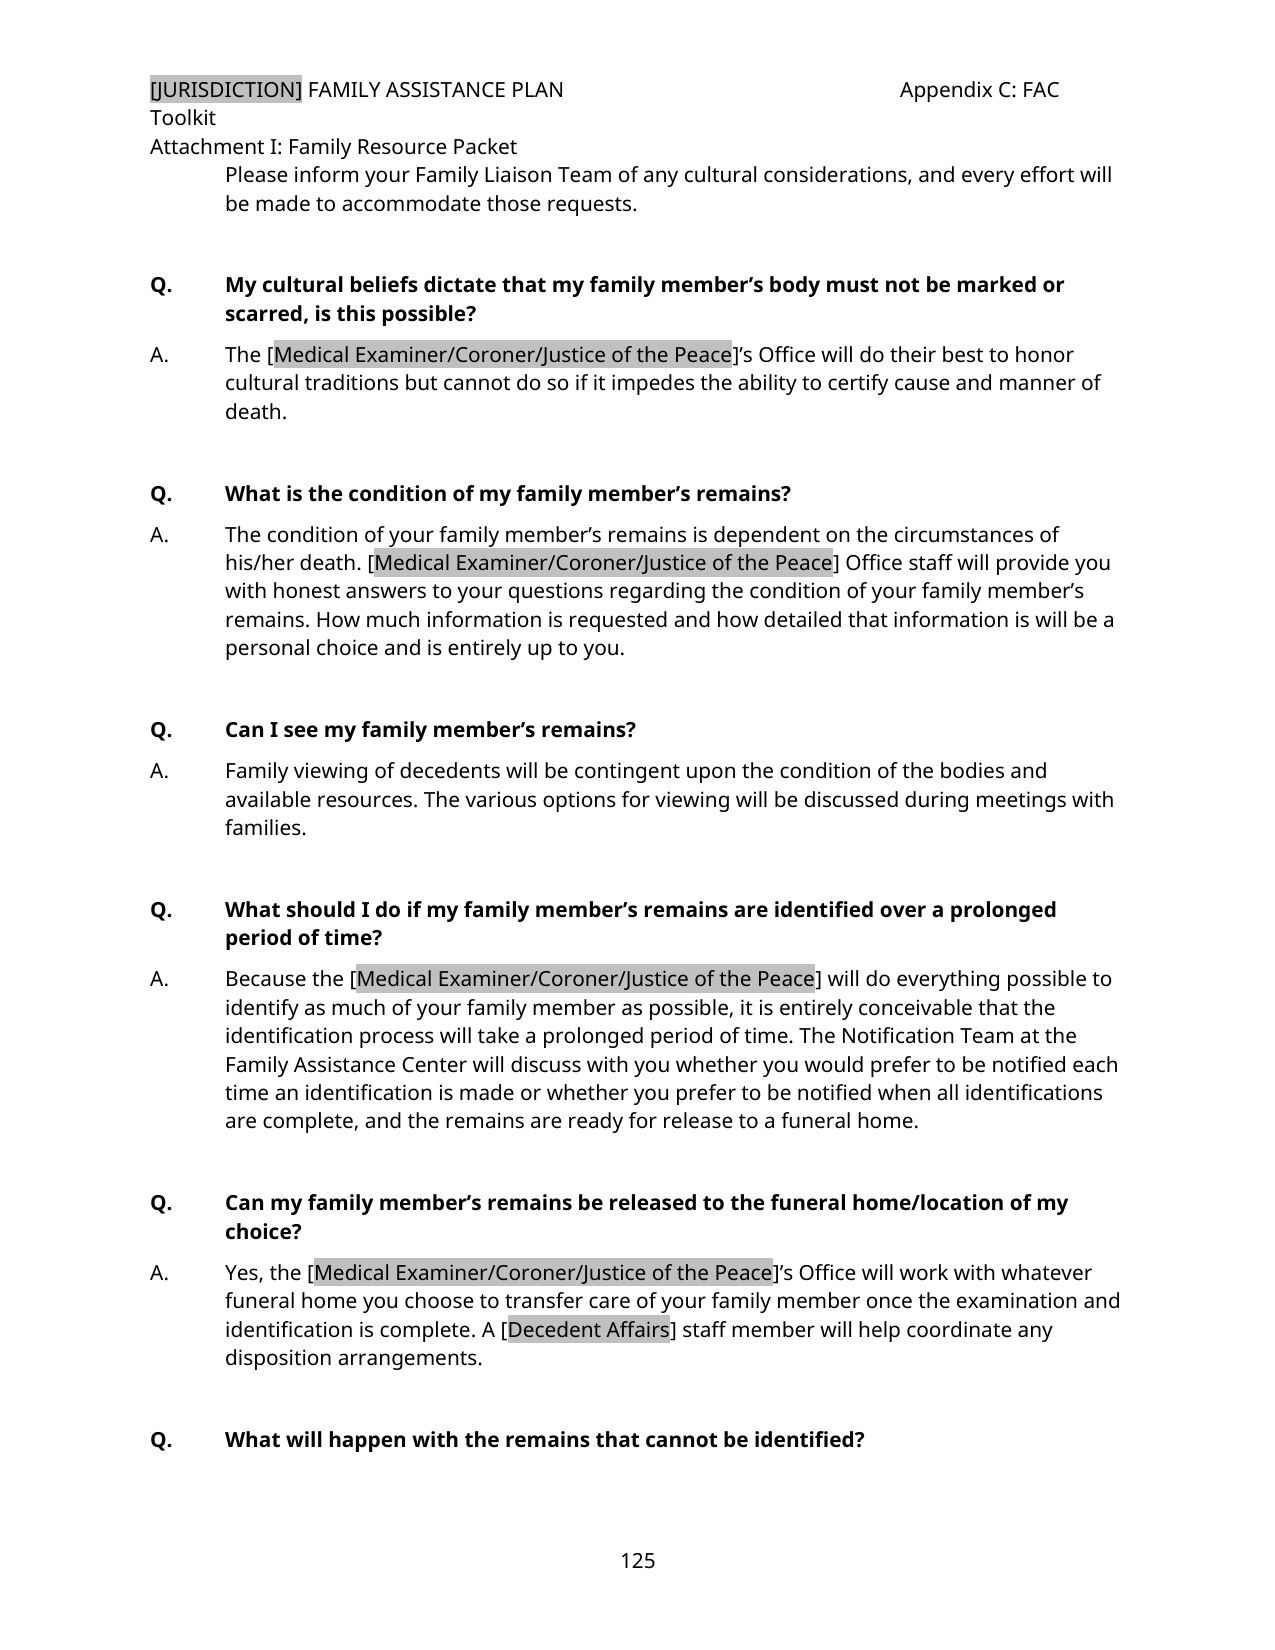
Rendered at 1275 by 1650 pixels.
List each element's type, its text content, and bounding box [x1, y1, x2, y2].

text A. The condition of your family member’s remains is dependent on the circumstances of his/her death. [Medical Examiner/Coroner/Justice of the Peace] Office staff will provide you with honest answers to your questions regarding the condition of your family member’s remains. How much information is requested and how detailed that information is will be a personal choice and is entirely up to you. [150, 520, 1125, 662]
text A. Family viewing of decedents will be contingent upon the condition of the bodies and available resources. The various options for viewing will be discussed during meetings with families. [150, 756, 1125, 842]
text A. Because the [Medical Examiner/Coroner/Justice of the Peace] will do everything possible to identify as much of your family member as possible, it is entirely conceivable that the identification process will take a prolonged period of time. The Notification Team at the Family Assistance Center will discuss with you whether you would prefer to be notified each time an identification is made or whether you prefer to be notified when all identifications are complete, and the remains are ready for release to a funeral home. [150, 964, 1125, 1135]
text Q. What is the condition of my family member’s remains? [150, 479, 1125, 507]
text Q. What should I do if my family member’s remains are identified over a prolonged period of time? [150, 895, 1125, 952]
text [150, 160, 1125, 217]
text Q. My cultural beliefs dictate that my family member’s body must not be marked or scarred, is this possible? [150, 271, 1125, 327]
text A. The [Medical Examiner/Coroner/Justice of the Peace]’s Office will do their best to honor cultural traditions but cannot do so if it impedes the ability to certify cause and manner of death. [150, 340, 1125, 425]
text A. Yes, the [Medical Examiner/Coroner/Justice of the Peace]’s Office will work with whatever funeral home you choose to transfer care of your family member once the examination and identification is complete. A [Decedent Affairs] staff member will help coordinate any disposition arrangements. [150, 1258, 1125, 1372]
text Q. Can I see my family member’s remains? [150, 715, 1125, 744]
text Q. What will happen with the remains that cannot be identified? [150, 1425, 1125, 1453]
text Q. Can my family member’s remains be released to the funeral home/location of my choice? [150, 1188, 1125, 1245]
